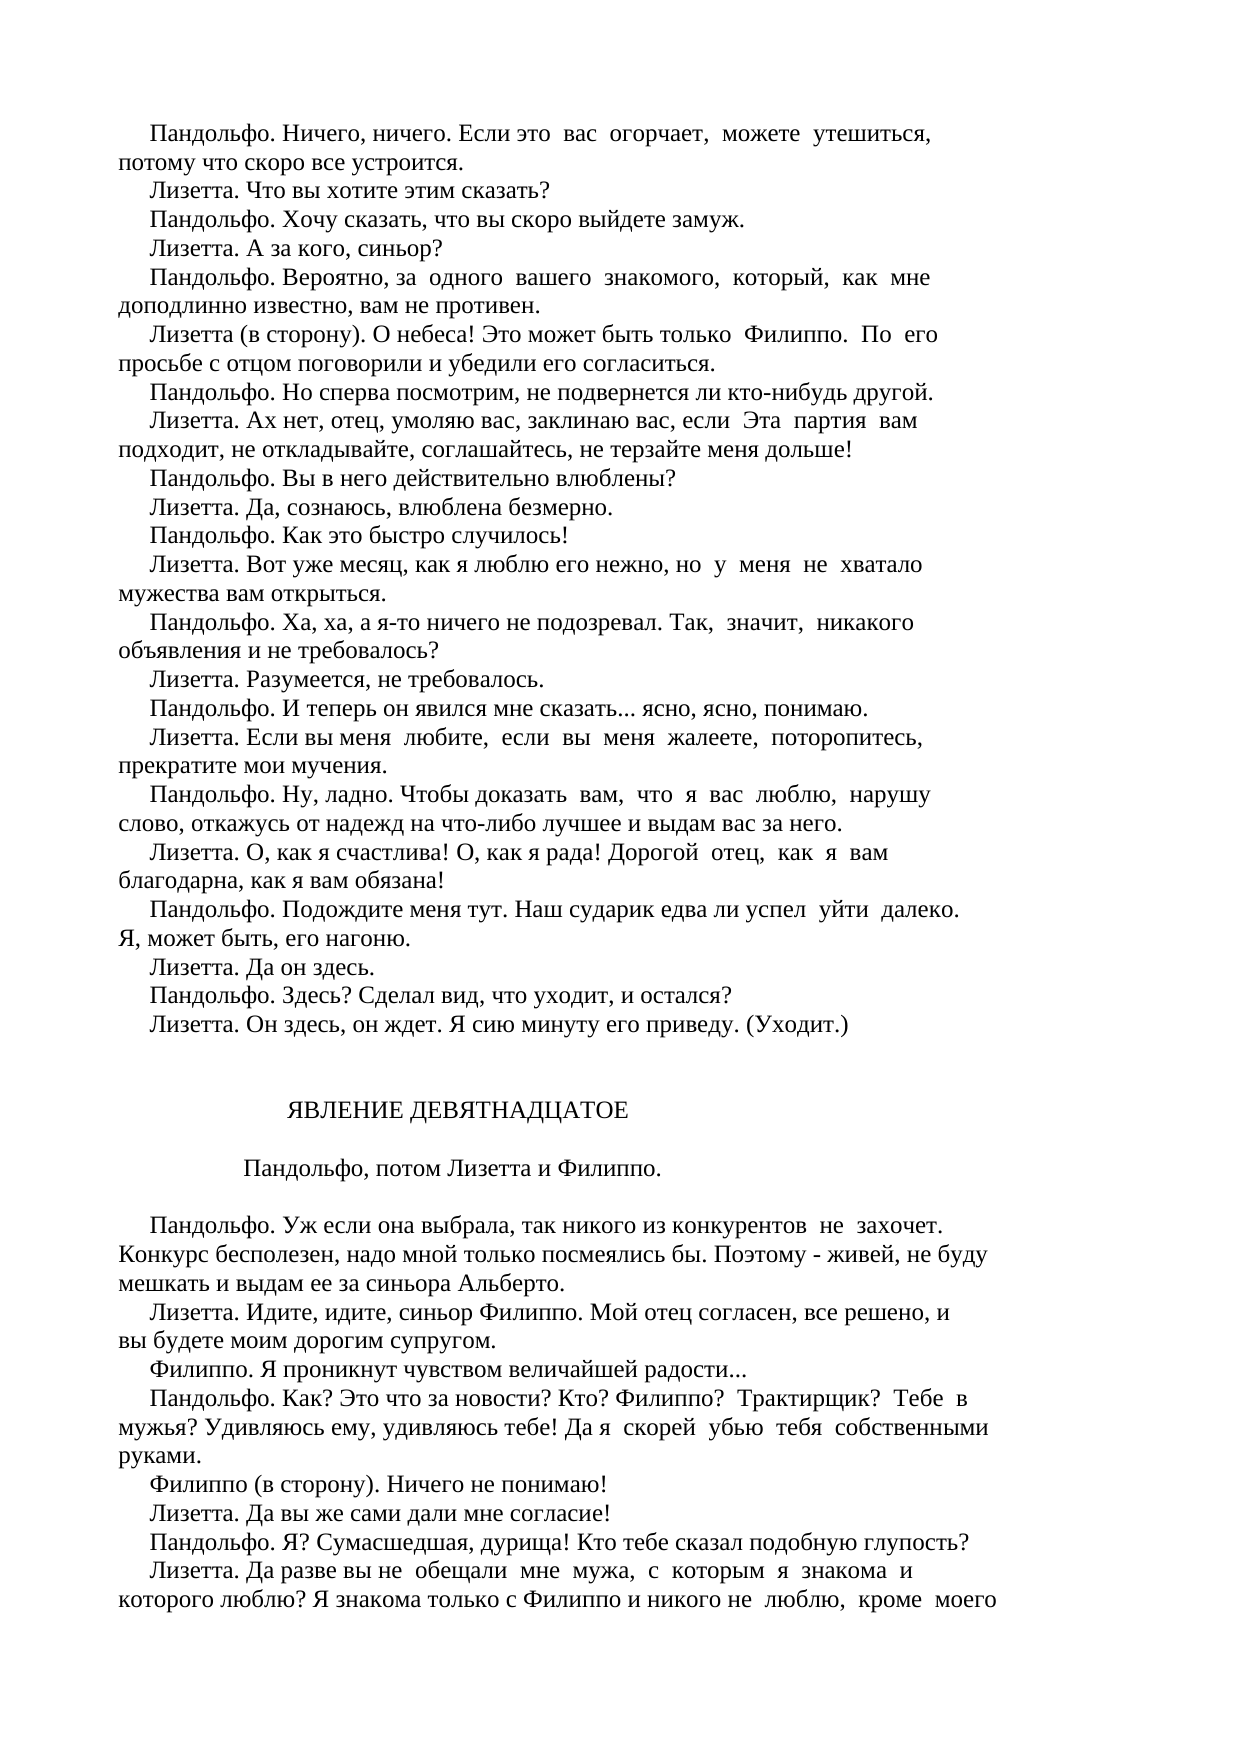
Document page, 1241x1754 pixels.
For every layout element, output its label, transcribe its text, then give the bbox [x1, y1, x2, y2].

text Лизетта. Да вы же сами дали мне согласие! [118, 1498, 1122, 1527]
text подходит, не откладывайте, соглашайтесь, не терзайте меня дольше! [118, 434, 1122, 463]
text руками. [118, 1441, 1122, 1469]
text Пандольфо. Вероятно, за одного вашего знакомого, который, как мне [118, 262, 1122, 291]
text Пандольфо. Я? Сумасшедшая, дурища! Кто тебе сказал подобную глупость? [118, 1527, 1122, 1556]
text Лизетта. О, как я счастлива! О, как я рада! Дорогой отец, как я вам [118, 837, 1122, 866]
text Пандольфо. Как это быстро случилось! [118, 521, 1122, 549]
text Лизетта. Да, сознаюсь, влюблена безмерно. [118, 492, 1122, 521]
text Пандольфо. Но сперва посмотрим, не подвернется ли кто-нибудь другой. [118, 377, 1122, 406]
text Пандольфо. Уж если она выбрала, так никого из конкурентов не захочет. [118, 1211, 1122, 1239]
text Филиппо (в сторону). Ничего не понимаю! [118, 1469, 1122, 1498]
text Пандольфо. Ну, ладно. Чтобы доказать вам, что я вас люблю, нарушу [118, 779, 1122, 808]
text которого люблю? Я знакома только с Филиппо и никого не люблю, кроме моего [118, 1584, 1122, 1613]
text Пандольфо, потом Лизетта и Филиппо. [118, 1153, 1122, 1182]
text объявления и не требовалось? [118, 636, 1122, 664]
text Лизетта. Он здесь, он ждет. Я сию минуту его приведу. (Уходит.) [118, 1009, 1122, 1038]
text Я, может быть, его нагоню. [118, 923, 1122, 952]
text мужья? Удивляюсь ему, удивляюсь тебе! Да я скорей убью тебя собственными [118, 1412, 1122, 1441]
text Лизетта. Разумеется, не требовалось. [118, 664, 1122, 693]
text Пандольфо. Вы в него действительно влюблены? [118, 463, 1122, 492]
text Лизетта. Ах нет, отец, умоляю вас, заклинаю вас, если Эта партия вам [118, 406, 1122, 434]
text Пандольфо. Здесь? Сделал вид, что уходит, и остался? [118, 981, 1122, 1009]
text Лизетта. А за кого, синьор? [118, 233, 1122, 262]
text Пандольфо. Подождите меня тут. Наш сударик едва ли успел уйти далеко. [118, 894, 1122, 923]
text просьбе с отцом поговорили и убедили его согласиться. [118, 348, 1122, 377]
text слово, откажусь от надежд на что-либо лучшее и выдам вас за него. [118, 808, 1122, 837]
text потому что скоро все устроится. [118, 147, 1122, 176]
text Пандольфо. Ха, ха, а я-то ничего не подозревал. Так, значит, никакого [118, 607, 1122, 636]
text Пандольфо. Ничего, ничего. Если это вас огорчает, можете утешиться, [118, 118, 1122, 147]
text ЯВЛЕНИЕ ДЕВЯТНАДЦАТОЕ [118, 1096, 1122, 1124]
text мешкать и выдам ее за синьора Альберто. [118, 1268, 1122, 1297]
text Пандольфо. И теперь он явился мне сказать... ясно, ясно, понимаю. [118, 693, 1122, 722]
text вы будете моим дорогим супругом. [118, 1326, 1122, 1354]
text Лизетта. Что вы хотите этим сказать? [118, 176, 1122, 204]
text Лизетта. Вот уже месяц, как я люблю его нежно, но у меня не хватало [118, 549, 1122, 578]
text Лизетта. Если вы меня любите, если вы меня жалеете, поторопитесь, [118, 722, 1122, 751]
text прекратите мои мучения. [118, 751, 1122, 779]
text мужества вам открыться. [118, 578, 1122, 607]
text Филиппо. Я проникнут чувством величайшей радости... [118, 1354, 1122, 1383]
text Лизетта. Да разве вы не обещали мне мужа, с которым я знакома и [118, 1556, 1122, 1584]
text благодарна, как я вам обязана! [118, 866, 1122, 894]
text Лизетта. Да он здесь. [118, 952, 1122, 981]
text Лизетта. Идите, идите, синьор Филиппо. Мой отец согласен, все решено, и [118, 1297, 1122, 1326]
text Конкурс бесполезен, надо мной только посмеялись бы. Поэтому - живей, не буду [118, 1239, 1122, 1268]
text Пандольфо. Хочу сказать, что вы скоро выйдете замуж. [118, 204, 1122, 233]
text доподлинно известно, вам не противен. [118, 291, 1122, 319]
text Пандольфо. Как? Это что за новости? Кто? Филиппо? Трактирщик? Тебе в [118, 1383, 1122, 1412]
text Лизетта (в сторону). О небеса! Это может быть только Филиппо. По его [118, 319, 1122, 348]
